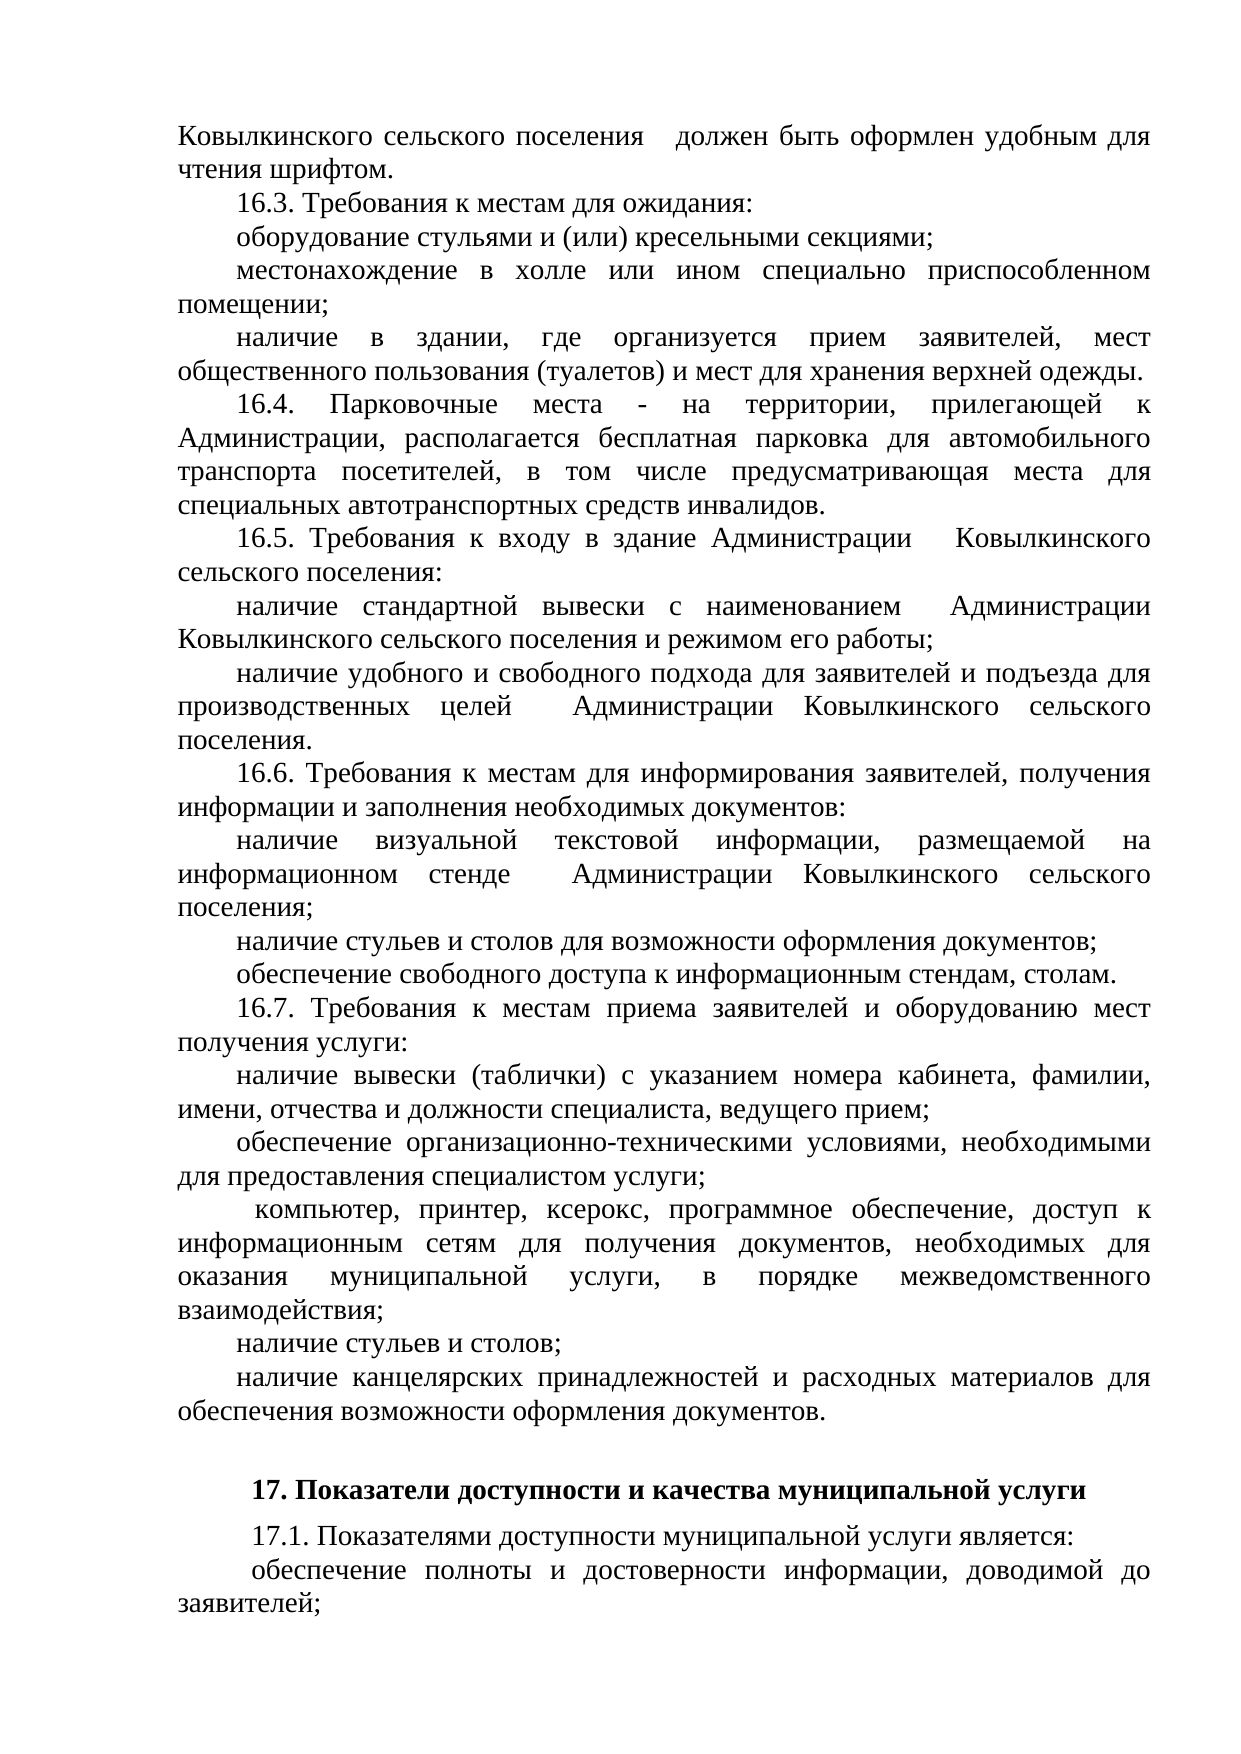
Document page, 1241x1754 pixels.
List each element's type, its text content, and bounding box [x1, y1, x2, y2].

text обеспечение организационно-техническими условиями, необходимыми для предоставления специалистом услуги; [177, 1124, 1152, 1191]
text наличие стульев и столов для возможности оформления документов; [177, 923, 1152, 957]
text 16.6. Требования к местам для информирования заявителей, получения информации и заполнения необходимых документов: [177, 755, 1152, 822]
text 16.7. Требования к местам приема заявителей и оборудованию мест получения услуги: [177, 990, 1152, 1057]
text наличие вывески (таблички) с указанием номера кабинета, фамилии, имени, отчества и должности специалиста, ведущего прием; [177, 1057, 1152, 1124]
text наличие стандартной вывески с наименованием Администрации Ковылкинского сельского поселения и режимом его работы; [177, 588, 1152, 655]
text 16.5. Требования к входу в здание Администрации Ковылкинского сельского поселения: [177, 521, 1152, 588]
text 17.1. Показателями доступности муниципальной услуги является: [177, 1518, 1152, 1552]
text наличие канцелярских принадлежностей и расходных материалов для обеспечения возможности оформления документов. [177, 1359, 1152, 1426]
text обеспечение полноты и достоверности информации, доводимой до заявителей; [177, 1552, 1152, 1619]
text наличие визуальной текстовой информации, размещаемой на информационном стенде Администрации Ковылкинского сельского поселения; [177, 822, 1152, 923]
text местонахождение в холле или ином специально приспособленном помещении; [177, 252, 1152, 319]
text обеспечение свободного доступа к информационным стендам, столам. [177, 957, 1152, 990]
text компьютер, принтер, ксерокс, программное обеспечение, доступ к информационным сетям для получения документов, необходимых для оказания муниципальной услуги, в порядке межведомственного взаимодействия; [177, 1191, 1152, 1326]
text наличие стульев и столов; [177, 1326, 1152, 1359]
text 17. Показатели доступности и качества муниципальной услуги [177, 1472, 1152, 1506]
text 16.3. Требования к местам для ожидания: [177, 185, 1152, 219]
text наличие удобного и свободного подхода для заявителей и подъезда для производственных целей Администрации Ковылкинского сельского поселения. [177, 655, 1152, 755]
text оборудование стульями и (или) кресельными секциями; [177, 219, 1152, 252]
text наличие в здании, где организуется прием заявителей, мест общественного пользования (туалетов) и мест для хранения верхней одежды. [177, 319, 1152, 386]
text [177, 118, 1152, 185]
text 16.4. Парковочные места - на территории, прилегающей к Администрации, располагается бесплатная парковка для автомобильного транспорта посетителей, в том числе предусматривающая места для специальных автотранспортных средств инвалидов. [177, 386, 1152, 521]
